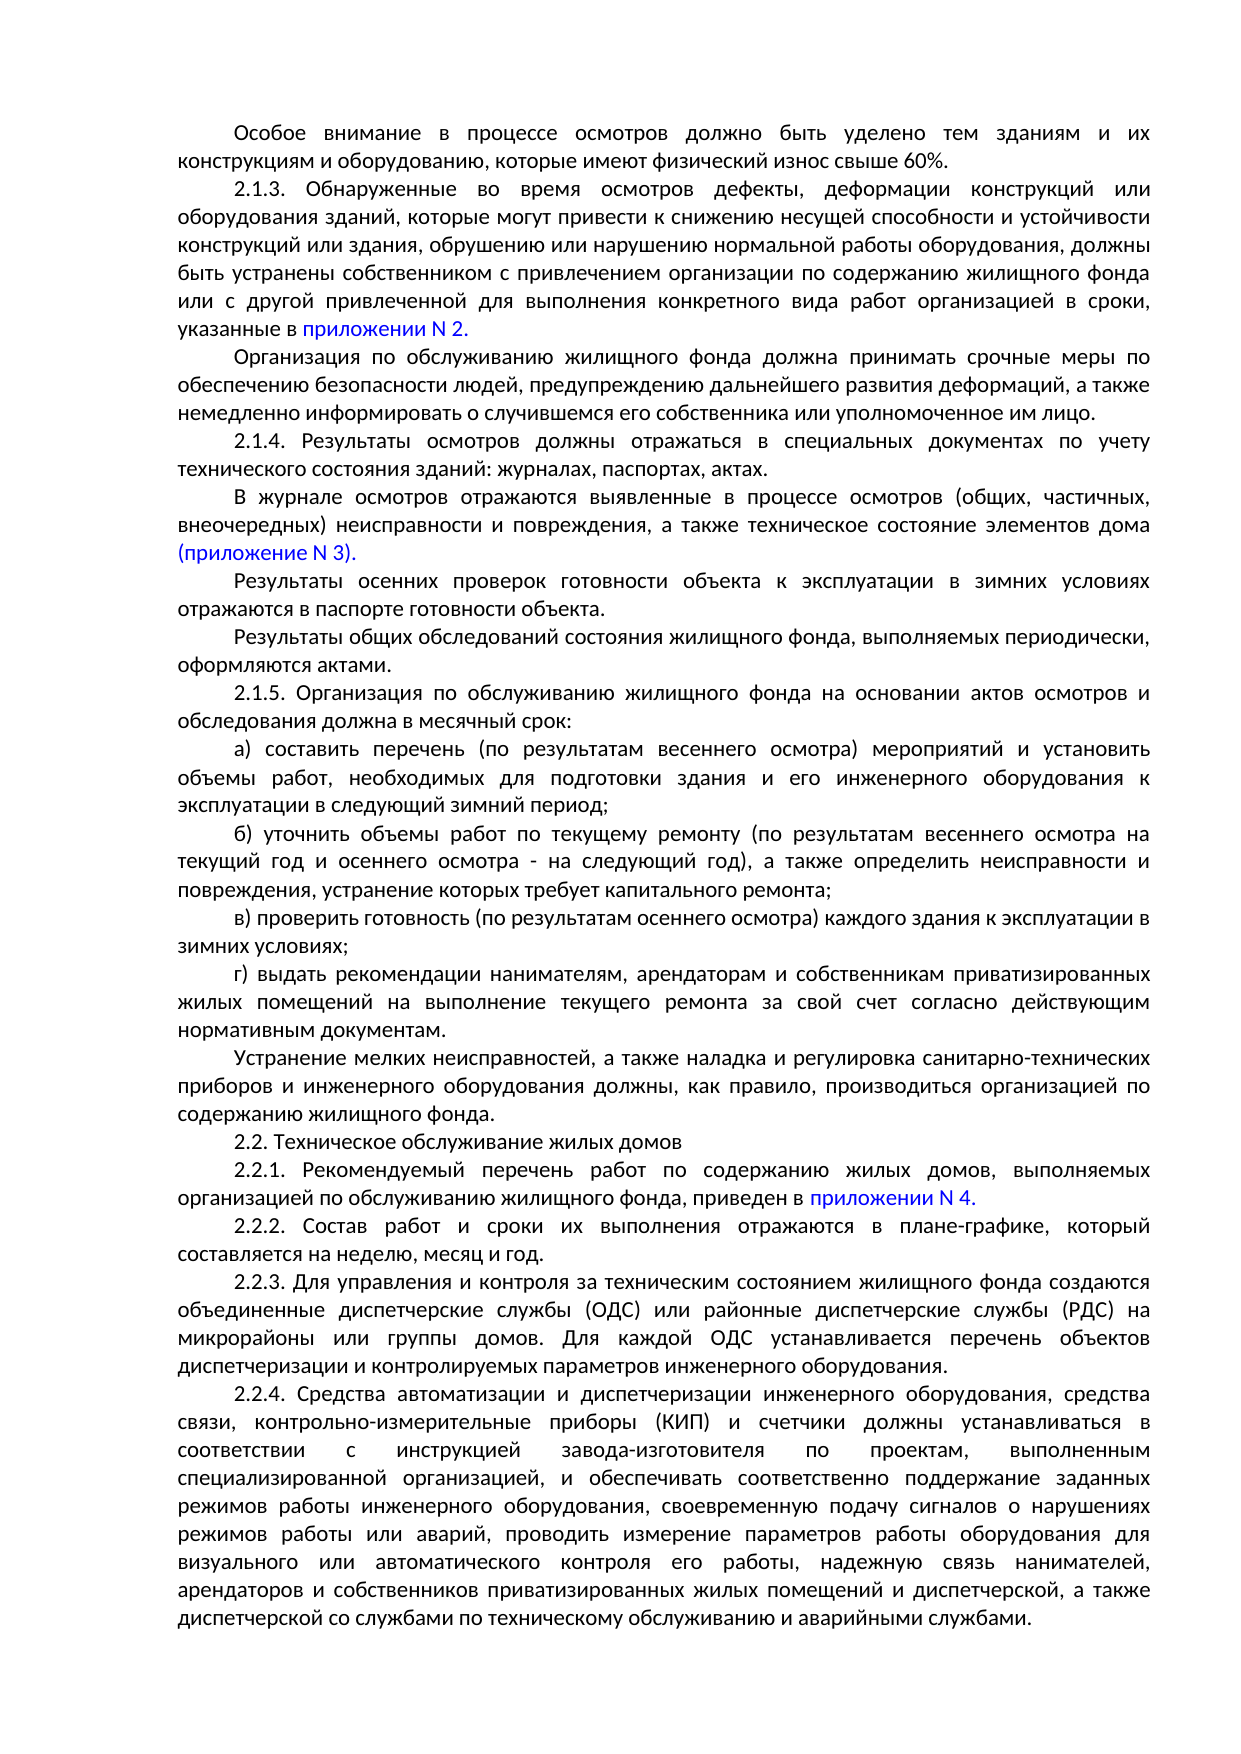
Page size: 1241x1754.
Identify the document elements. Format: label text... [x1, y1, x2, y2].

text 2.1.5. Организация по обслуживанию жилищного фонда на основании актов осмотров и обследования должна в месячный срок: [177, 678, 1152, 734]
text Результаты осенних проверок готовности объекта к эксплуатации в зимних условиях отражаются в паспорте готовности объекта. [177, 566, 1152, 622]
text 2.1.3. Обнаруженные во время осмотров дефекты, деформации конструкций или оборудования зданий, которые могут привести к снижению несущей способности и устойчивости конструкций или здания, обрушению или нарушению нормальной работы оборудования, должны быть устранены собственником с привлечением организации по содержанию жилищного фонда или с другой привлеченной для выполнения конкретного вида работ организацией в сроки, указанные в приложении N 2. [177, 174, 1152, 342]
text В журнале осмотров отражаются выявленные в процессе осмотров (общих, частичных, внеочередных) неисправности и повреждения, а также техническое состояние элементов дома (приложение N 3). [177, 482, 1152, 566]
text а) составить перечень (по результатам весеннего осмотра) мероприятий и установить объемы работ, необходимых для подготовки здания и его инженерного оборудования к эксплуатации в следующий зимний период; [177, 734, 1152, 819]
text 2.2.2. Состав работ и сроки их выполнения отражаются в плане-графике, который составляется на неделю, месяц и год. [177, 1211, 1152, 1267]
text 2.2.4. Средства автоматизации и диспетчеризации инженерного оборудования, средства связи, контрольно-измерительные приборы (КИП) и счетчики должны устанавливаться в соответствии с инструкцией завода-изготовителя по проектам, выполненным специализированной организацией, и обеспечивать соответственно поддержание заданных режимов работы инженерного оборудования, своевременную подачу сигналов о нарушениях режимов работы или аварий, проводить измерение параметров работы оборудования для визуального или автоматического контроля его работы, надежную связь нанимателей, арендаторов и собственников приватизированных жилых помещений и диспетчерской, а также диспетчерской со службами по техническому обслуживанию и аварийными службами. [177, 1379, 1152, 1631]
text 2.2.1. Рекомендуемый перечень работ по содержанию жилых домов, выполняемых организацией по обслуживанию жилищного фонда, приведен в приложении N 4. [177, 1155, 1152, 1211]
text г) выдать рекомендации нанимателям, арендаторам и собственникам приватизированных жилых помещений на выполнение текущего ремонта за свой счет согласно действующим нормативным документам. [177, 959, 1152, 1043]
text 2.2.3. Для управления и контроля за техническим состоянием жилищного фонда создаются объединенные диспетчерские службы (ОДС) или районные диспетчерские службы (РДС) на микрорайоны или группы домов. Для каждой ОДС устанавливается перечень объектов диспетчеризации и контролируемых параметров инженерного оборудования. [177, 1267, 1152, 1379]
text Устранение мелких неисправностей, а также наладка и регулировка санитарно-технических приборов и инженерного оборудования должны, как правило, производиться организацией по содержанию жилищного фонда. [177, 1043, 1152, 1127]
text Особое внимание в процессе осмотров должно быть уделено тем зданиям и их конструкциям и оборудованию, которые имеют физический износ свыше 60%. [177, 118, 1152, 174]
text 2.2. Техническое обслуживание жилых домов [177, 1127, 1152, 1155]
text б) уточнить объемы работ по текущему ремонту (по результатам весеннего осмотра на текущий год и осеннего осмотра - на следующий год), а также определить неисправности и повреждения, устранение которых требует капитального ремонта; [177, 819, 1152, 903]
text Организация по обслуживанию жилищного фонда должна принимать срочные меры по обеспечению безопасности людей, предупреждению дальнейшего развития деформаций, а также немедленно информировать о случившемся его собственника или уполномоченное им лицо. [177, 342, 1152, 426]
text в) проверить готовность (по результатам осеннего осмотра) каждого здания к эксплуатации в зимних условиях; [177, 903, 1152, 959]
text Результаты общих обследований состояния жилищного фонда, выполняемых периодически, оформляются актами. [177, 622, 1152, 678]
text 2.1.4. Результаты осмотров должны отражаться в специальных документах по учету технического состояния зданий: журналах, паспортах, актах. [177, 426, 1152, 482]
